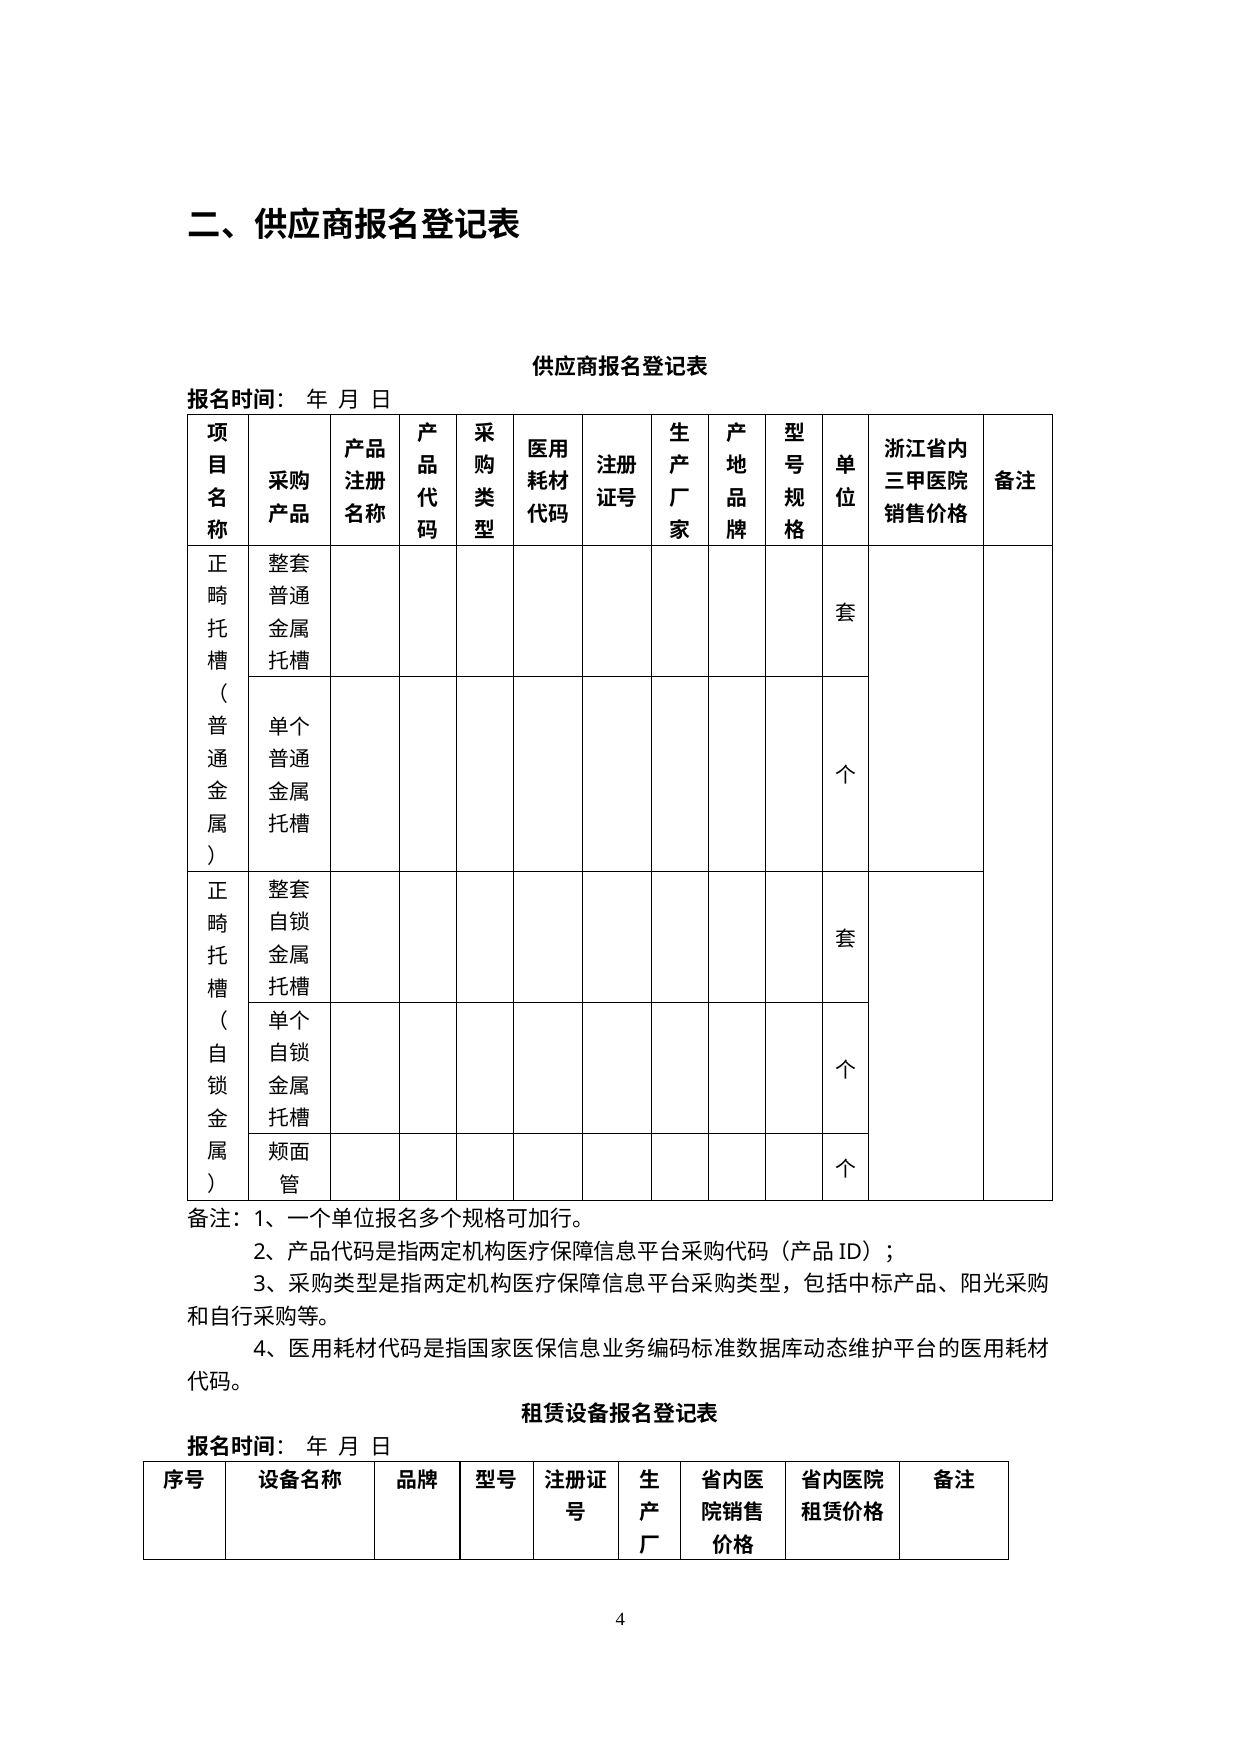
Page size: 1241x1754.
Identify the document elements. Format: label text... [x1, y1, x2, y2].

table_cell [652, 1134, 708, 1200]
text 报名时间： 年 月 日 [187, 1428, 1053, 1461]
table_cell [331, 677, 399, 871]
text 备注：1、一个单位报名多个规格可加行。 [187, 1201, 1053, 1233]
table_cell [766, 546, 822, 676]
text 供应商报名登记表 [187, 349, 1053, 381]
table_cell [457, 546, 513, 676]
table_cell [869, 872, 983, 1200]
table_cell 套 [823, 872, 868, 1002]
table_header 项目名称 [188, 415, 248, 545]
table_cell [400, 1003, 456, 1133]
table_cell [709, 1003, 765, 1133]
table_cell [514, 677, 582, 871]
table_cell [457, 872, 513, 1002]
table_cell [583, 677, 651, 871]
table_cell [514, 546, 582, 676]
text 4、医用耗材代码是指国家医保信息业务编码标准数据库动态维护平台的医用耗材代码。 [187, 1331, 1053, 1396]
table_cell [709, 872, 765, 1002]
text 3、采购类型是指两定机构医疗保障信息平台采购类型，包括中标产品、阳光采购和自行采购等。 [187, 1266, 1053, 1331]
table_cell [514, 1134, 582, 1200]
table_header 省内医院租赁价格 [786, 1462, 899, 1559]
table_cell [400, 1134, 456, 1200]
table_header 医用耗材代码 [514, 415, 582, 545]
table_header 产品代码 [400, 415, 456, 545]
table_header 型号 [461, 1462, 533, 1559]
table_header 注册证号 [583, 415, 651, 545]
table_cell [984, 546, 1052, 1200]
table_cell [331, 546, 399, 676]
table_cell 单个普通金属托槽 [249, 677, 330, 871]
table_cell 单个自锁金属托槽 [249, 1003, 330, 1133]
table_cell [331, 1003, 399, 1133]
table_cell [709, 1134, 765, 1200]
table_cell [652, 1003, 708, 1133]
table_cell [583, 546, 651, 676]
table_header 采购类型 [457, 415, 513, 545]
table_cell [583, 1003, 651, 1133]
subtitle 二、供应商报名登记表 [187, 189, 1053, 254]
table_cell [400, 677, 456, 871]
table_cell [583, 872, 651, 1002]
table_cell 套 [823, 546, 868, 676]
table_header 备注 [900, 1462, 1008, 1559]
text 报名时间： 年 月 日 [187, 381, 1053, 414]
table_cell [766, 872, 822, 1002]
table_cell 正畸托槽（普通金属） [188, 546, 248, 871]
table_cell [514, 1003, 582, 1133]
table_cell [331, 1134, 399, 1200]
table_cell [400, 546, 456, 676]
table_cell 个 [823, 677, 868, 871]
table_header 产品注册名称 [331, 415, 399, 545]
table_cell [514, 872, 582, 1002]
table_cell [652, 677, 708, 871]
table_cell [766, 1134, 822, 1200]
table_cell 颊面管 [249, 1134, 330, 1200]
table_header 单位 [823, 415, 868, 545]
table_header 备注 [984, 415, 1052, 545]
table_header 设备名称 [226, 1462, 374, 1559]
table_cell 整套普通金属托槽 [249, 546, 330, 676]
text 2、产品代码是指两定机构医疗保障信息平台采购代码（产品ID）； [187, 1233, 1053, 1266]
table_cell [457, 1003, 513, 1133]
table_cell [652, 546, 708, 676]
table_cell [331, 872, 399, 1002]
table_header 产地品牌 [709, 415, 765, 545]
table_header 生产厂家 [652, 415, 708, 545]
text 租赁设备报名登记表 [187, 1396, 1053, 1428]
table_cell [583, 1134, 651, 1200]
table_header 生产厂家 [619, 1462, 680, 1559]
table_cell [400, 872, 456, 1002]
table_cell [457, 677, 513, 871]
table_header 注册证号 [534, 1462, 618, 1559]
table_cell [869, 546, 983, 871]
table_cell [457, 1134, 513, 1200]
table_header 品牌 [375, 1462, 459, 1559]
table_cell [709, 677, 765, 871]
table_header 浙江省内三甲医院销售价格 [869, 415, 983, 545]
table_cell 个 [823, 1003, 868, 1133]
table_cell 个 [823, 1134, 868, 1200]
table_header 型号规格 [766, 415, 822, 545]
table_cell 正畸托槽（自锁金属） [188, 872, 248, 1200]
table_cell [652, 872, 708, 1002]
table_cell [709, 546, 765, 676]
table_cell [766, 1003, 822, 1133]
table_header 省内医院销售价格 [681, 1462, 785, 1559]
table_cell 整套自锁金属托槽 [249, 872, 330, 1002]
table_header 采购产品 [249, 415, 330, 545]
table_header 序号 [144, 1462, 225, 1559]
table_cell [766, 677, 822, 871]
